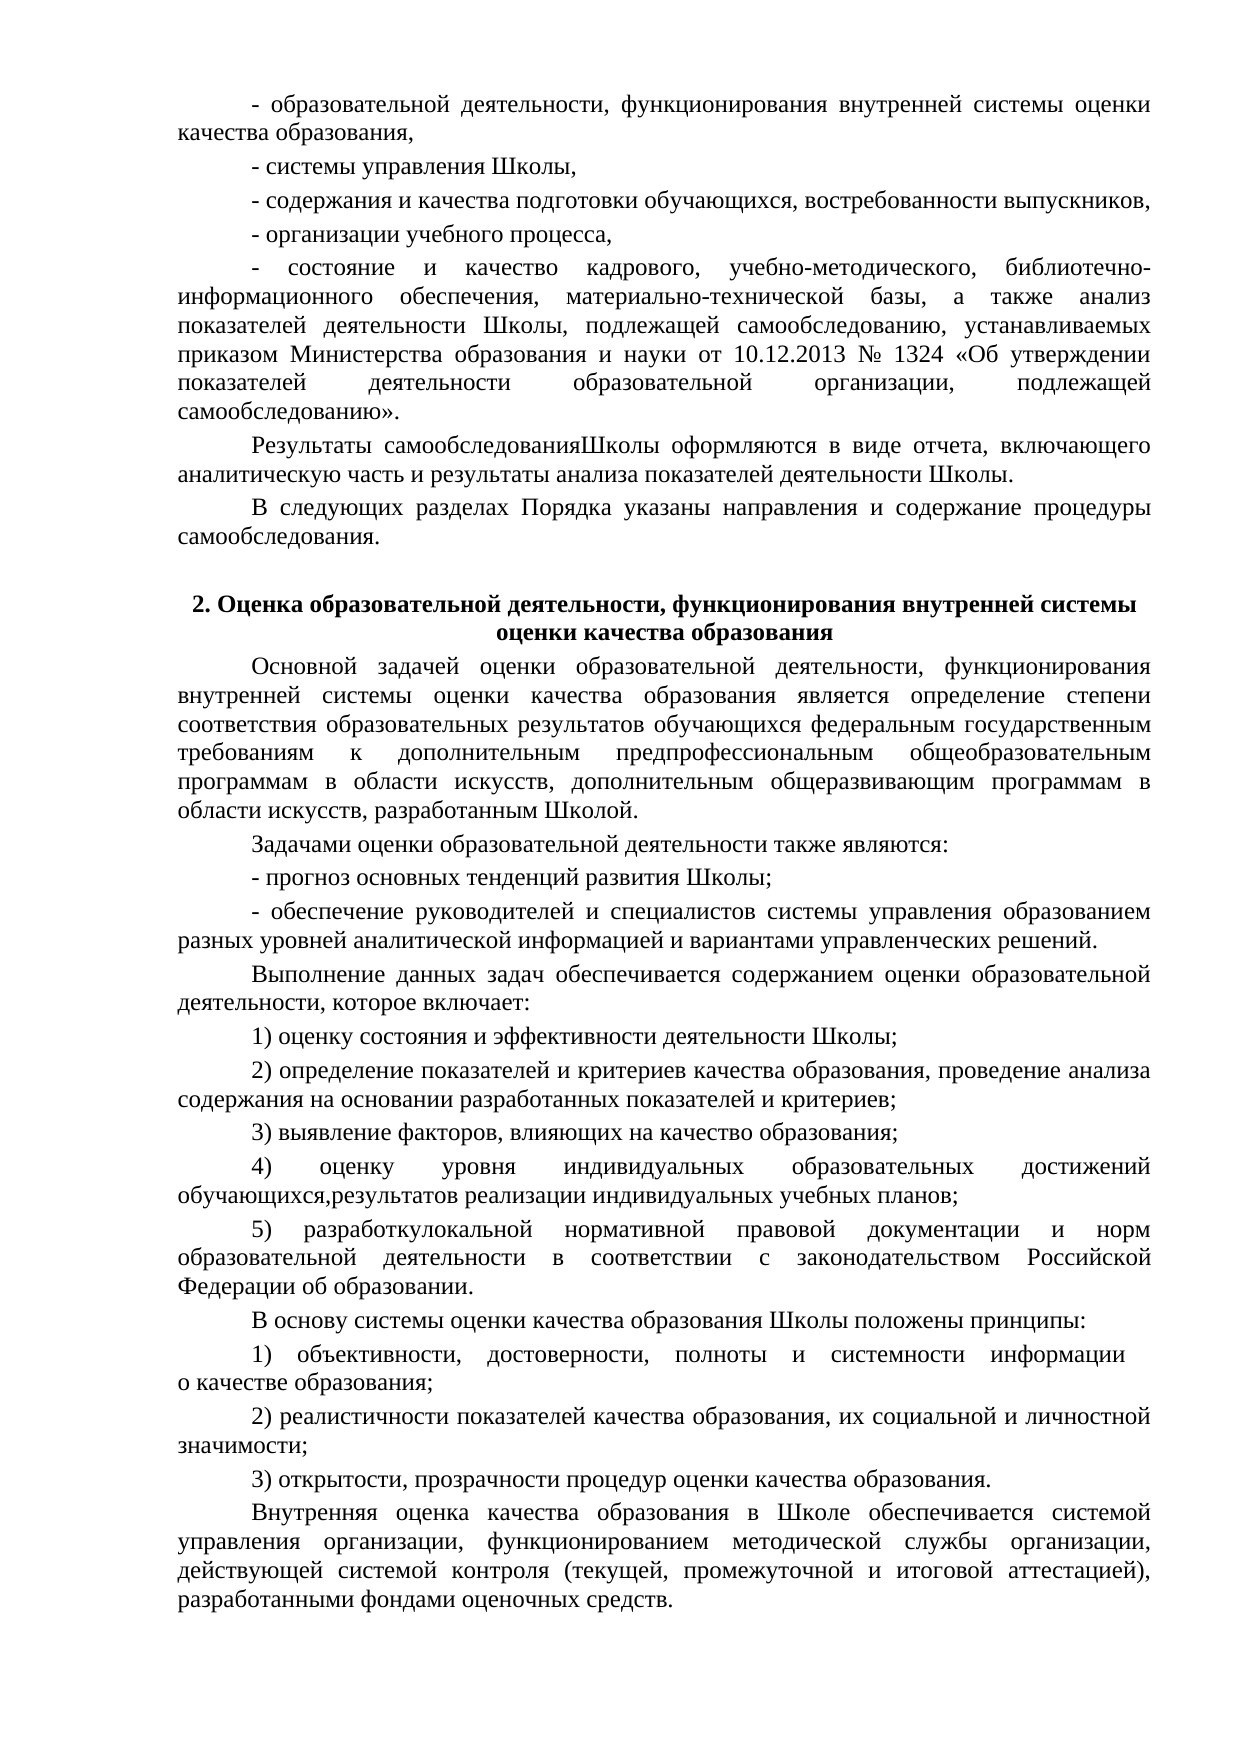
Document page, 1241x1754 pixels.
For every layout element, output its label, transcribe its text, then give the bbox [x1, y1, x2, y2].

text В основу системы оценки качества образования Школы положены принципы: [177, 1305, 1152, 1334]
text - обеспечение руководителей и специалистов системы управления образованием разных уровней аналитической информацией и вариантами управленческих решений. [177, 896, 1152, 954]
text 2) реалистичности показателей качества образования, их социальной и личностной значимости; [177, 1401, 1152, 1459]
text - образовательной деятельности, функционирования внутренней системы оценки качества образования, [177, 89, 1152, 146]
text Внутренняя оценка качества образования в Школе обеспечивается системой управления организации, функционированием методической службы организации, действующей системой контроля (текущей, промежуточной и итоговой аттестацией), разработанными фондами оценочных средств. [177, 1497, 1152, 1612]
text - содержания и качества подготовки обучающихся, востребованности выпускников, [177, 185, 1152, 214]
text - системы управления Школы, [177, 151, 1152, 180]
text 3) открытости, прозрачности процедур оценки качества образования. [177, 1464, 1152, 1492]
text - состояние и качество кадрового, учебно-методического, библиотечно-информационного обеспечения, материально-технической базы, а также анализ показателей деятельности Школы, подлежащей самообследованию, устанавливаемых приказом Министерства образования и науки от 10.12.2013 № 1324 «Об утверждении показателей деятельности образовательной организации, подлежащей самообследованию». [177, 252, 1152, 425]
text Основной задачей оценки образовательной деятельности, функционирования внутренней системы оценки качества образования является определение степени соответствия образовательных результатов обучающихся федеральным государственным требованиям к дополнительным предпрофессиональным общеобразовательным программам в области искусств, дополнительным общеразвивающим программам в области искусств, разработанным Школой. [177, 651, 1152, 824]
text 1) оценку состояния и эффективности деятельности Школы; [177, 1021, 1152, 1050]
text 2. Оценка образовательной деятельности, функционирования внутренней системы оценки качества образования [177, 589, 1152, 646]
text Результаты самообследованияШколы оформляются в виде отчета, включающего аналитическую часть и результаты анализа показателей деятельности Школы. [177, 430, 1152, 487]
text Задачами оценки образовательной деятельности также являются: [177, 829, 1152, 857]
text 4) оценку уровня индивидуальных образовательных достижений обучающихся,результатов реализации индивидуальных учебных планов; [177, 1151, 1152, 1209]
text 2) определение показателей и критериев качества образования, проведение анализа содержания на основании разработанных показателей и критериев; [177, 1055, 1152, 1112]
text - организации учебного процесса, [177, 219, 1152, 247]
text 1) объективности, достоверности, полноты и системности информации о качестве образования; [177, 1339, 1152, 1396]
text В следующих разделах Порядка указаны направления и содержание процедуры самообследования. [177, 492, 1152, 550]
text 5) разработкулокальной нормативной правовой документации и норм образовательной деятельности в соответствии с законодательством Российской Федерации об образовании. [177, 1214, 1152, 1300]
text - прогноз основных тенденций развития Школы; [177, 862, 1152, 891]
text 3) выявление факторов, влияющих на качество образования; [177, 1117, 1152, 1146]
text Выполнение данных задач обеспечивается содержанием оценки образовательной деятельности, которое включает: [177, 959, 1152, 1016]
